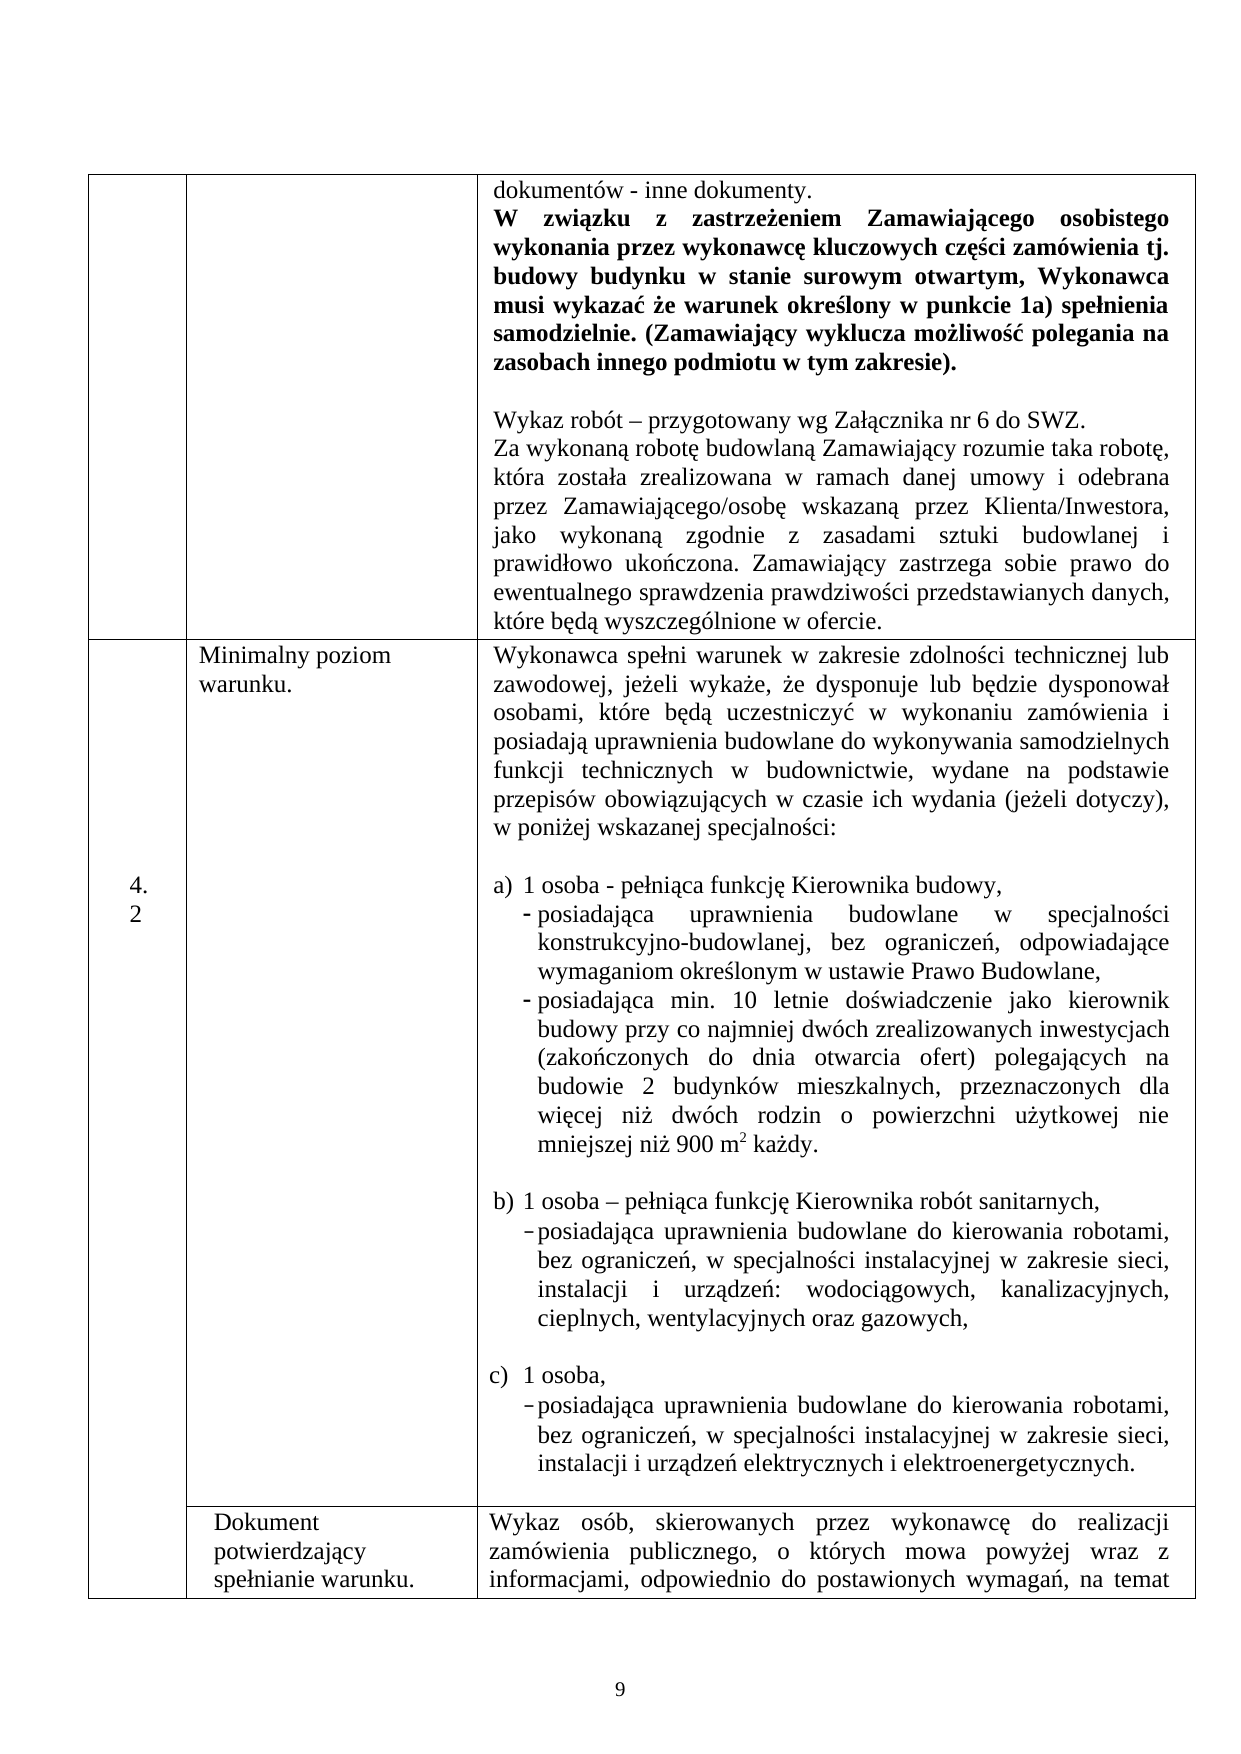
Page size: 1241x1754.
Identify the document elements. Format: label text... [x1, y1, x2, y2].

table_cell 4.2 [89, 640, 186, 1597]
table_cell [478, 175, 1195, 639]
table_cell Minimalny poziom warunku. [187, 640, 477, 1506]
table_cell Wykonawca spełni warunek w zakresie zdolności technicznej lub zawodowej, jeżeli wykaże, że dysponuje lub będzie dysponował osobami, które będą uczestniczyć w wykonaniu zamówienia i posiadają uprawnienia budowlane do wykonywania samodzielnych funkcji technicznych w budownictwie, wydane na podstawie przepisów obowiązujących w czasie ich wydania (jeżeli dotyczy), w poniżej wskazanej specjalności: 1 osoba - pełniąca funkcję Kierownika budowy, posiadająca uprawnienia budowlane w specjalności konstrukcyjno-budowlanej, bez ograniczeń, odpowiadające wymaganiom określonym w ustawie Prawo Budowlane, posiadająca min. 10 letnie doświadczenie jako kierownik budowy przy co najmniej dwóch zrealizowanych inwestycjach (zakończonych do dnia otwarcia ofert) polegających na budowie 2 budynków mieszkalnych, przeznaczonych dla więcej niż dwóch rodzin o powierzchni użytkowej nie mniejszej niż 900 m2 każdy. 1 osoba – pełniąca funkcję Kierownika robót sanitarnych, posiadająca uprawnienia budowlane do kierowania robotami, bez ograniczeń, w specjalności instalacyjnej w zakresie sieci, instalacji i urządzeń: wodociągowych, kanalizacyjnych, cieplnych, wentylacyjnych oraz gazowych, 1 osoba, posiadająca uprawnienia budowlane do kierowania robotami, bez ograniczeń, w specjalności instalacyjnej w zakresie sieci, instalacji i urządzeń elektrycznych i elektroenergetycznych. [478, 640, 1195, 1506]
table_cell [187, 175, 477, 639]
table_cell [187, 1507, 477, 1597]
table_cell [478, 1507, 1195, 1597]
